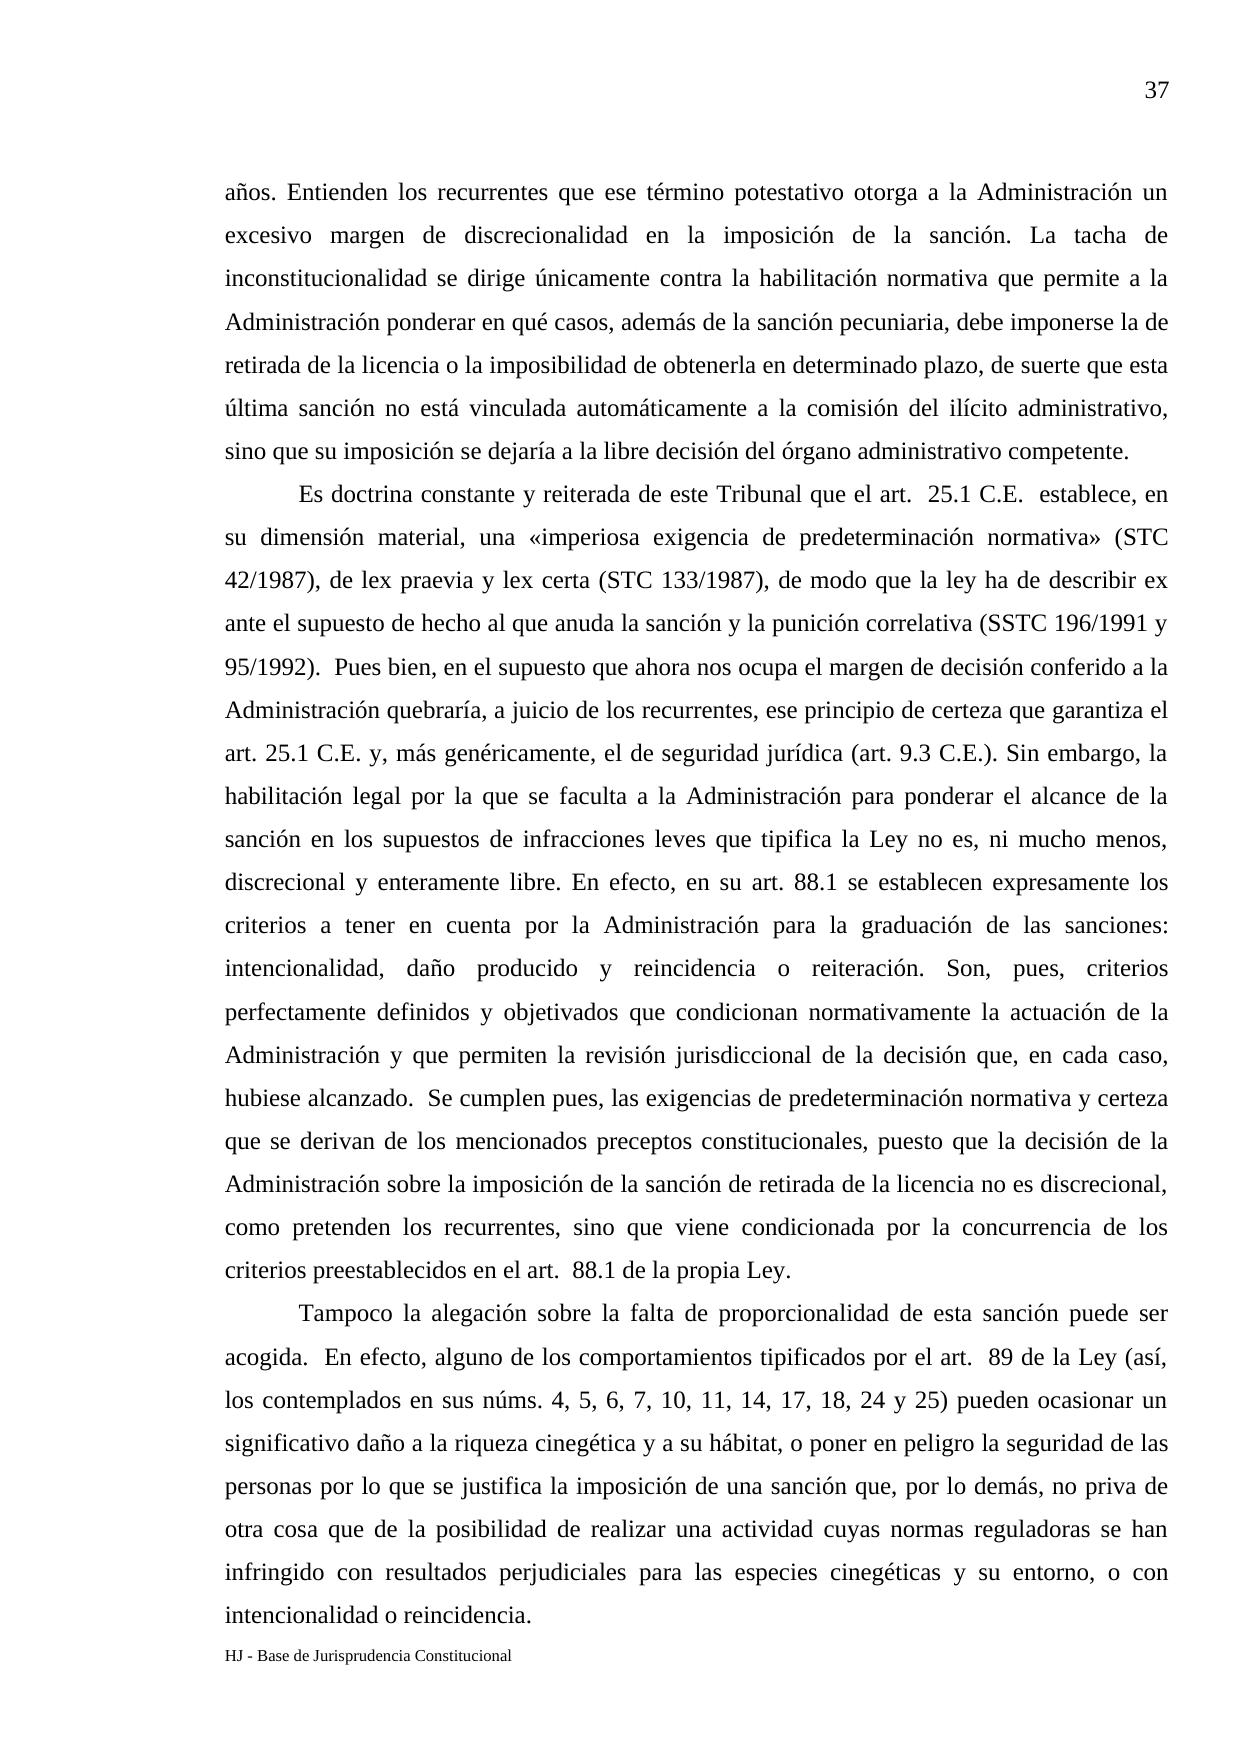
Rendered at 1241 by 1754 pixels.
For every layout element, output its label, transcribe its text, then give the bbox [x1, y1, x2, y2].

text Tampoco la alegación sobre la falta de proporcionalidad de esta sanción puede ser acogida. En efecto, alguno de los comportamientos tipificados por el art. 89 de la Ley (así, los contemplados en sus núms. 4, 5, 6, 7, 10, 11, 14, 17, 18, 24 y 25) pueden ocasionar un significativo daño a la riqueza cinegética y a su hábitat, o poner en peligro la seguridad de las personas por lo que se justifica la imposición de una sanción que, por lo demás, no priva de otra cosa que de la posibilidad de realizar una actividad cuyas normas reguladoras se han infringido con resultados perjudiciales para las especies cinegéticas y su entorno, o con intencionalidad o reincidencia. [224, 1298, 1169, 1629]
text Es doctrina constante y reiterada de este Tribunal que el art. 25.1 C.E. establece, en su dimensión material, una «imperiosa exigencia de predeterminación normativa» (STC 42/1987), de lex praevia y lex certa (STC 133/1987), de modo que la ley ha de describir ex ante el supuesto de hecho al que anuda la sanción y la punición correlativa (SSTC 196/1991 y 95/1992). Pues bien, en el supuesto que ahora nos ocupa el margen de decisión conferido a la Administración quebraría, a juicio de los recurrentes, ese principio de certeza que garantiza el art. 25.1 C.E. y, más genéricamente, el de seguridad jurídica (art. 9.3 C.E.). Sin embargo, la habilitación legal por la que se faculta a la Administración para ponderar el alcance de la sanción en los supuestos de infracciones leves que tipifica la Ley no es, ni mucho menos, discrecional y enteramente libre. En efecto, en su art. 88.1 se establecen expresamente los criterios a tener en cuenta por la Administración para la graduación de las sanciones: intencionalidad, daño producido y reincidencia o reiteración. Son, pues, criterios perfectamente definidos y objetivados que condicionan normativamente la actuación de la Administración y que permiten la revisión jurisdiccional de la decisión que, en cada caso, hubiese alcanzado. Se cumplen pues, las exigencias de predeterminación normativa y certeza que se derivan de los mencionados preceptos constitucionales, puesto que la decisión de la Administración sobre la imposición de la sanción de retirada de la licencia no es discrecional, como pretenden los recurrentes, sino que viene condicionada por la concurrencia de los criterios preestablecidos en el art. 88.1 de la propia Ley. [224, 479, 1169, 1284]
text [224, 177, 1169, 465]
